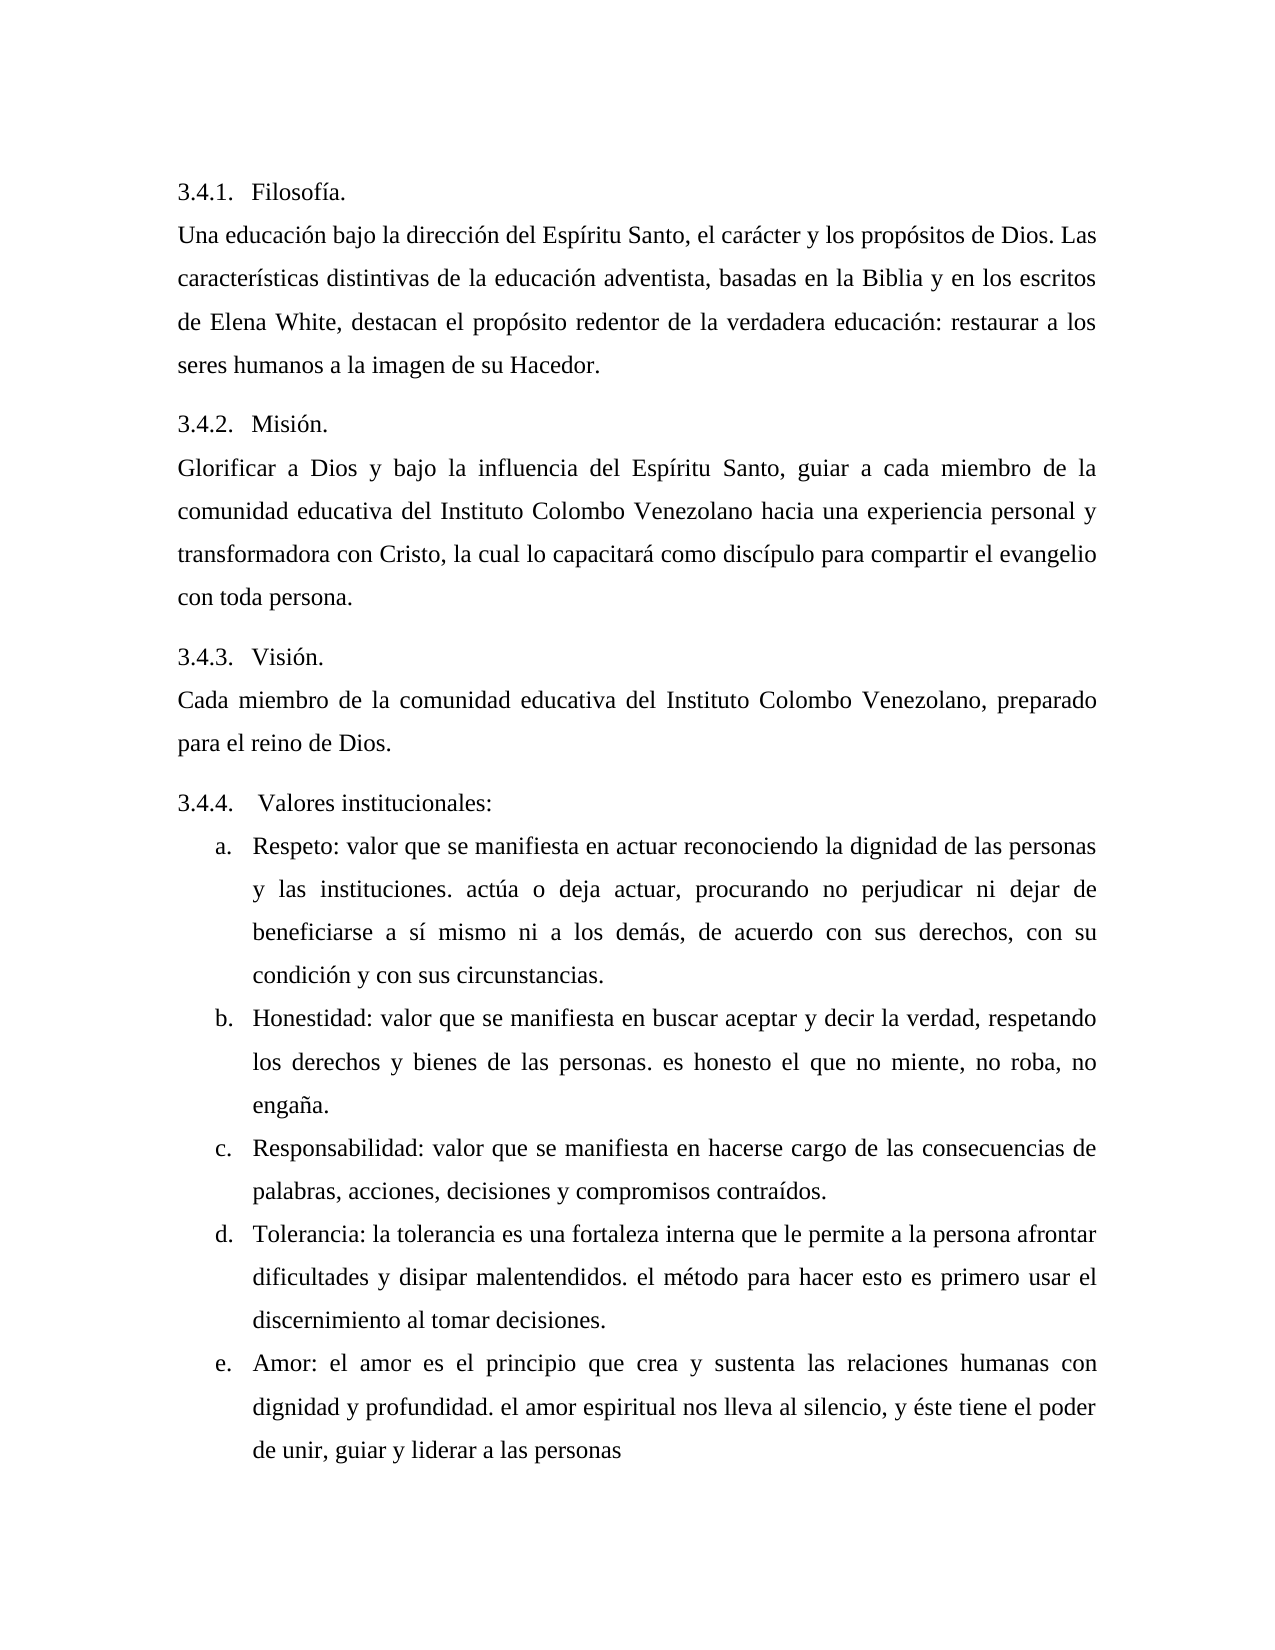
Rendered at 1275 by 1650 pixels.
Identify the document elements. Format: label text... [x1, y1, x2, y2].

text Filosofía. [177, 177, 1098, 206]
text Cada miembro de la comunidad educativa del Instituto Colombo Venezolano, preparado para el reino de Dios. [177, 685, 1098, 757]
list Respeto: valor que se manifiesta en actuar reconociendo la dignidad de las personas y las instituciones. actúa o deja actuar, procurando no perjudicar ni dejar de beneficiarse a sí mismo ni a los demás, de acuerdo con sus derechos, con su condición y con sus circunstancias. [215, 831, 1098, 989]
list Honestidad: valor que se manifiesta en buscar aceptar y decir la verdad, respetando los derechos y bienes de las personas. es honesto el que no miente, no roba, no engaña. [215, 1003, 1098, 1118]
text Visión. [177, 642, 1098, 671]
text Misión. [177, 409, 1098, 438]
text Glorificar a Dios y bajo la influencia del Espíritu Santo, guiar a cada miembro de la comunidad educativa del Instituto Colombo Venezolano hacia una experiencia personal y transformadora con Cristo, la cual lo capacitará como discípulo para compartir el evangelio con toda persona. [177, 453, 1098, 611]
list Responsabilidad: valor que se manifiesta en hacerse cargo de las consecuencias de palabras, acciones, decisiones y compromisos contraídos. [215, 1133, 1098, 1205]
list Tolerancia: la tolerancia es una fortaleza interna que le permite a la persona afrontar dificultades y disipar malentendidos. el método para hacer esto es primero usar el discernimiento al tomar decisiones. [215, 1219, 1098, 1334]
text Una educación bajo la dirección del Espíritu Santo, el carácter y los propósitos de Dios. Las características distintivas de la educación adventista, basadas en la Biblia y en los escritos de Elena White, destacan el propósito redentor de la verdadera educación: restaurar a los seres humanos a la imagen de su Hacedor. [177, 220, 1098, 378]
text Valores institucionales: [177, 788, 1098, 817]
list Amor: el amor es el principio que crea y sustenta las relaciones humanas con dignidad y profundidad. el amor espiritual nos lleva al silencio, y éste tiene el poder de unir, guiar y liderar a las personas [215, 1348, 1098, 1463]
